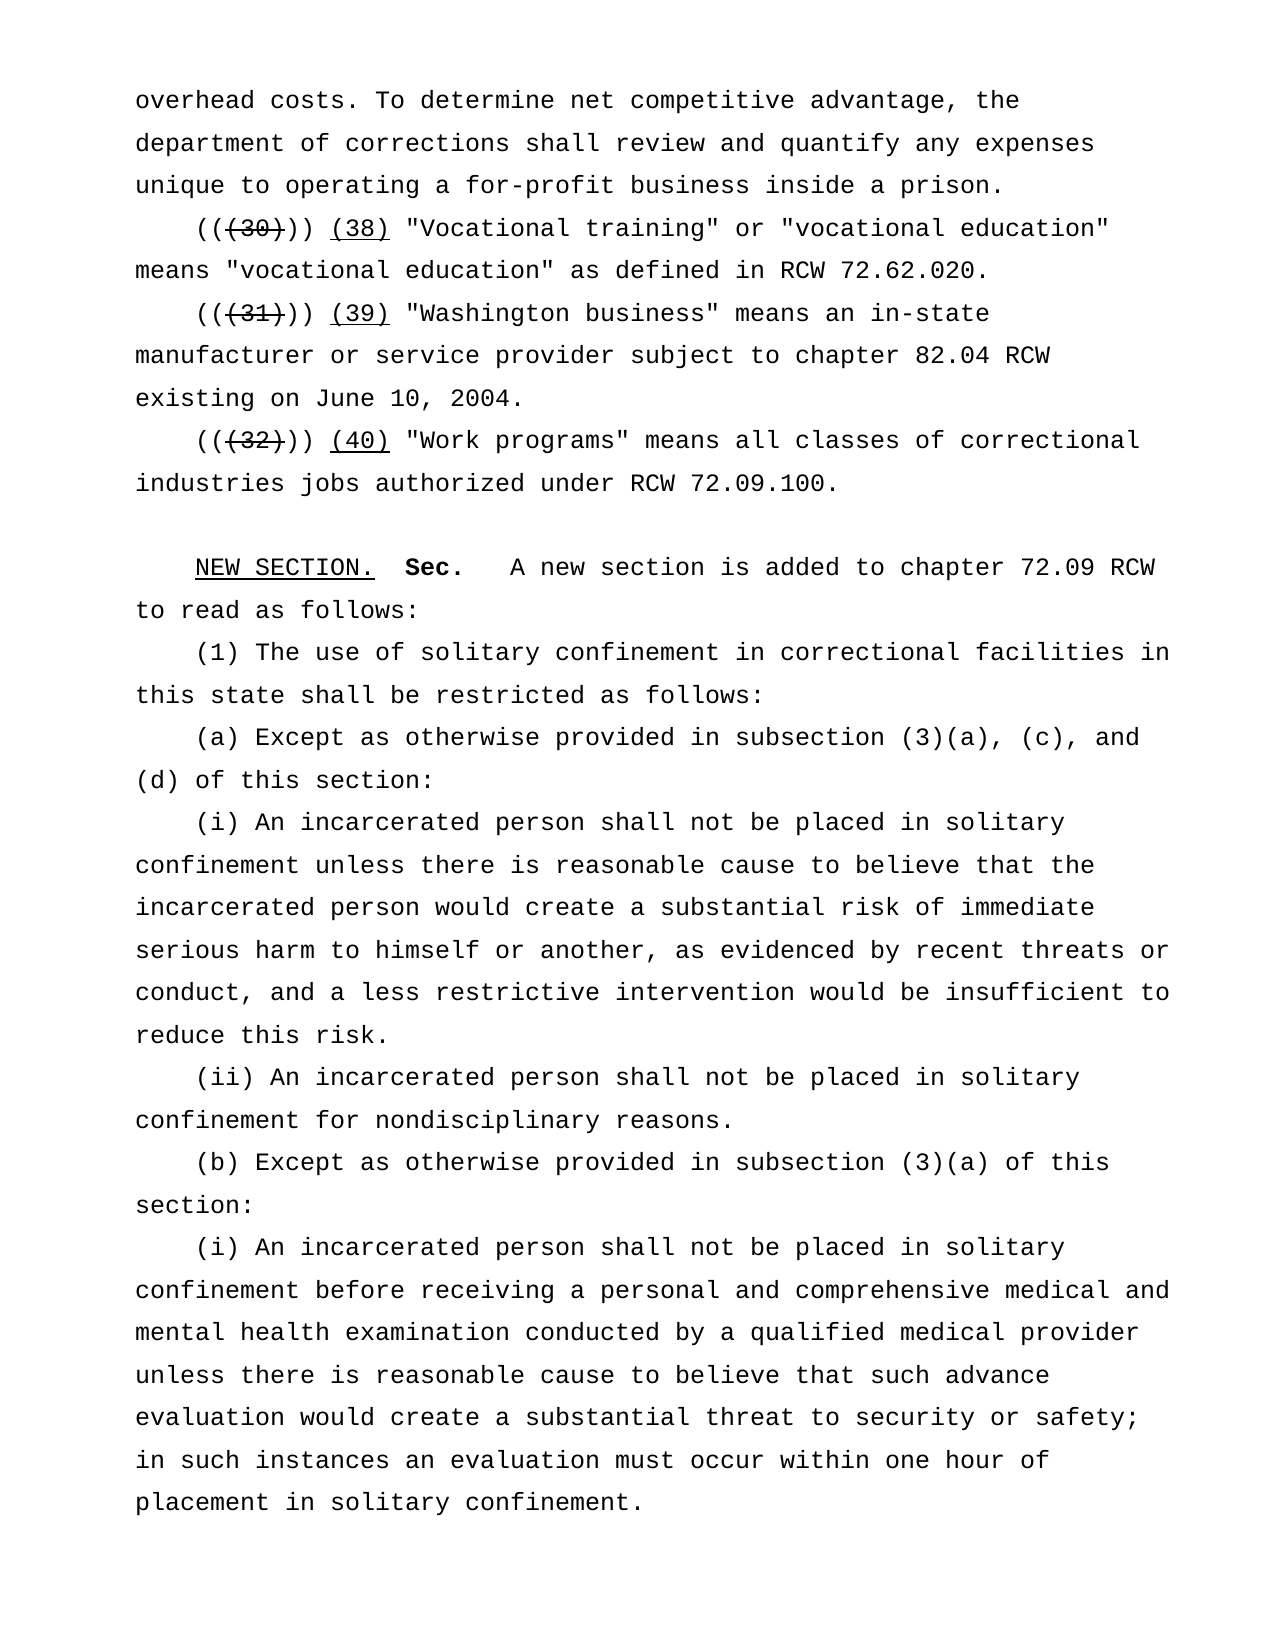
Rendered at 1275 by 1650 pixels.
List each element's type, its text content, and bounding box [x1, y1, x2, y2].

text (((31))) (39) "Washington business" means an in-state manufacturer or service provider subject to chapter 82.04 RCW existing on June 10, 2004. [135, 287, 1170, 415]
text (((32))) (40) "Work programs" means all classes of correctional industries jobs authorized under RCW 72.09.100. [135, 415, 1170, 500]
text (i) An incarcerated person shall not be placed in solitary confinement unless there is reasonable cause to believe that the incarcerated person would create a substantial risk of immediate serious harm to himself or another, as evidenced by recent threats or conduct, and a less restrictive intervention would be insufficient to reduce this risk. [135, 797, 1170, 1052]
text (a) Except as otherwise provided in subsection (3)(a), (c), and (d) of this section: [135, 712, 1170, 797]
text (ii) An incarcerated person shall not be placed in solitary confinement for nondisciplinary reasons. [135, 1052, 1170, 1137]
text NEW SECTION. Sec. A new section is added to chapter 72.09 RCW to read as follows: [135, 542, 1170, 627]
text (b) Except as otherwise provided in subsection (3)(a) of this section: [135, 1137, 1170, 1222]
text (1) The use of solitary confinement in correctional facilities in this state shall be restricted as follows: [135, 627, 1170, 712]
text (((30))) (38) "Vocational training" or "vocational education" means "vocational education" as defined in RCW 72.62.020. [135, 202, 1170, 287]
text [135, 75, 1170, 202]
text (i) An incarcerated person shall not be placed in solitary confinement before receiving a personal and comprehensive medical and mental health examination conducted by a qualified medical provider unless there is reasonable cause to believe that such advance evaluation would create a substantial threat to security or safety; in such instances an evaluation must occur within one hour of placement in solitary confinement. [135, 1222, 1170, 1519]
